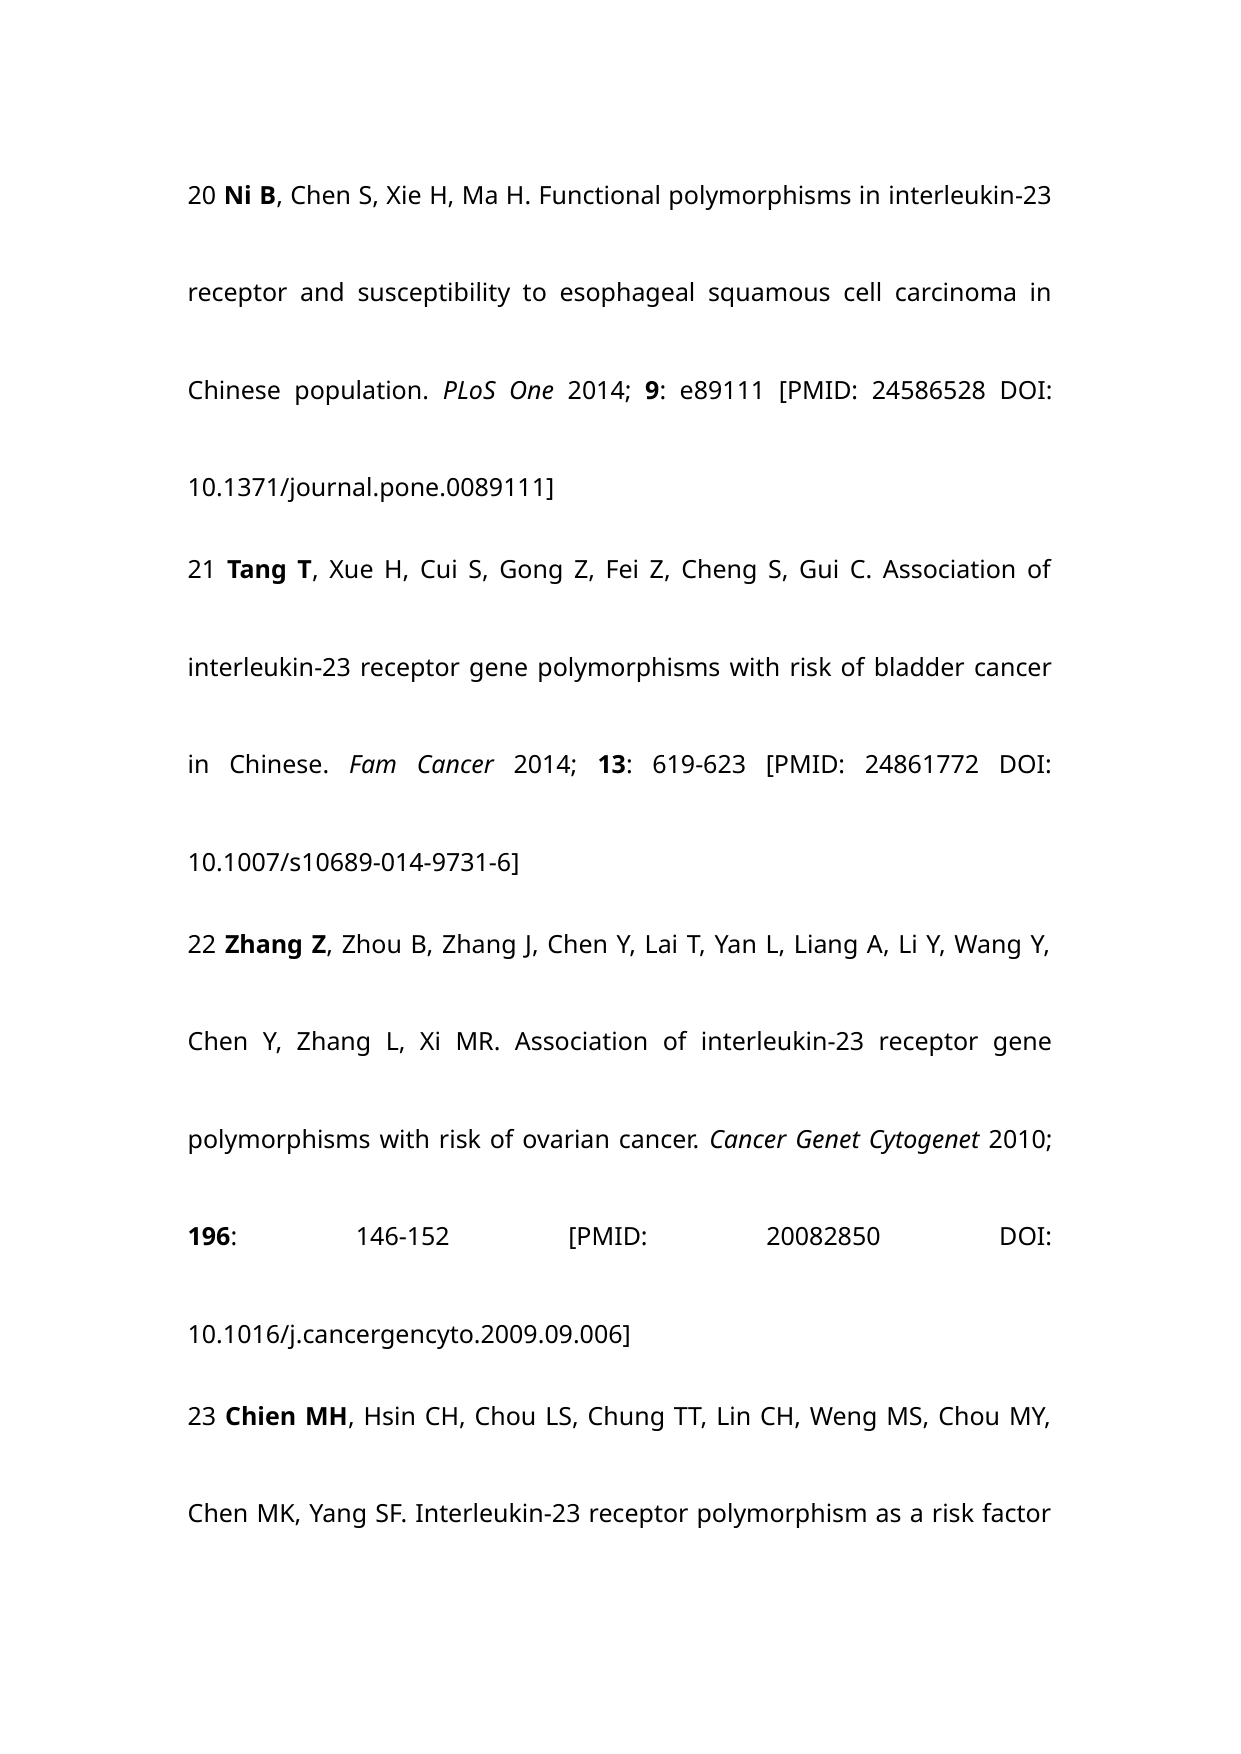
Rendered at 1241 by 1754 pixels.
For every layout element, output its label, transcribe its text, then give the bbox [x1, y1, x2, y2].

text 22 Zhang Z, Zhou B, Zhang J, Chen Y, Lai T, Yan L, Liang A, Li Y, Wang Y, Chen Y, Zhang L, Xi MR. Association of interleukin-23 receptor gene polymorphisms with risk of ovarian cancer. Cancer Genet Cytogenet 2010; 196: 146-152 [PMID: 20082850 DOI: 10.1016/j.cancergencyto.2009.09.006] [187, 911, 1053, 1366]
text 21 Tang T, Xue H, Cui S, Gong Z, Fei Z, Cheng S, Gui C. Association of interleukin-23 receptor gene polymorphisms with risk of bladder cancer in Chinese. Fam Cancer 2014; 13: 619-623 [PMID: 24861772 DOI: 10.1007/s10689-014-9731-6] [187, 536, 1053, 894]
text 20 Ni B, Chen S, Xie H, Ma H. Functional polymorphisms in interleukin-23 receptor and susceptibility to esophageal squamous cell carcinoma in Chinese population. PLoS One 2014; 9: e89111 [PMID: 24586528 DOI: 10.1371/journal.pone.0089111] [187, 162, 1053, 519]
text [187, 1383, 1053, 1545]
